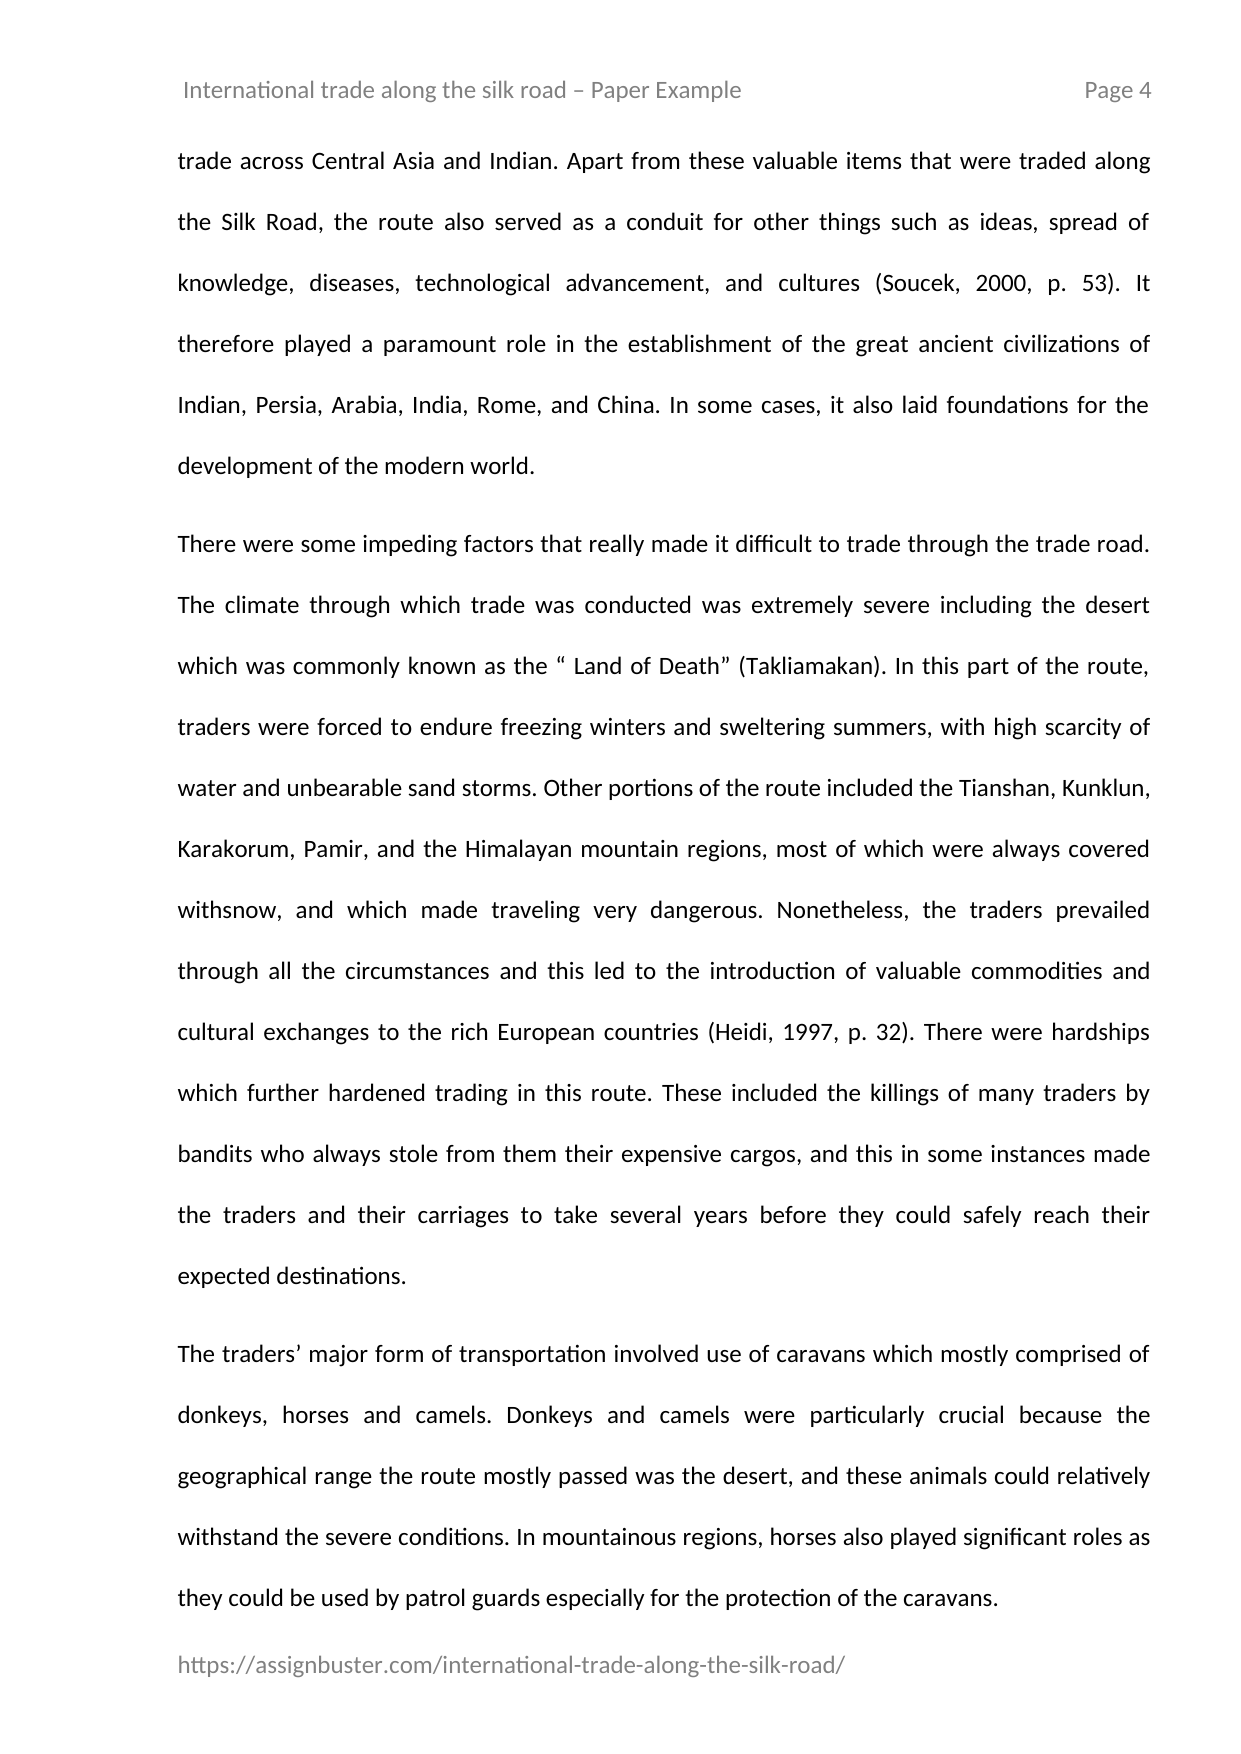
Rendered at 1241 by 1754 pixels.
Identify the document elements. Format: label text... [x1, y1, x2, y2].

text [177, 145, 1152, 481]
text The traders’ major form of transportation involved use of caravans which mostly comprised of donkeys, horses and camels. Donkeys and camels were particularly crucial because the geographical range the route mostly passed was the desert, and these animals could relatively withstand the severe conditions. In mountainous regions, horses also played significant roles as they could be used by patrol guards especially for the protection of the caravans. [177, 1338, 1152, 1613]
text There were some impeding factors that really made it difficult to trade through the trade road. The climate through which trade was conducted was extremely severe including the desert which was commonly known as the “ Land of Death” (Takliamakan). In this part of the route, traders were forced to endure freezing winters and sweltering summers, with high scarcity of water and unbearable sand storms. Other portions of the route included the Tianshan, Kunklun, Karakorum, Pamir, and the Himalayan mountain regions, most of which were always covered withsnow, and which made traveling very dangerous. Nonetheless, the traders prevailed through all the circumstances and this led to the introduction of valuable commodities and cultural exchanges to the rich European countries (Heidi, 1997, p. 32). There were hardships which further hardened trading in this route. These included the killings of many traders by bandits who always stole from them their expensive cargos, and this in some instances made the traders and their carriages to take several years before they could safely reach their expected destinations. [177, 528, 1152, 1291]
